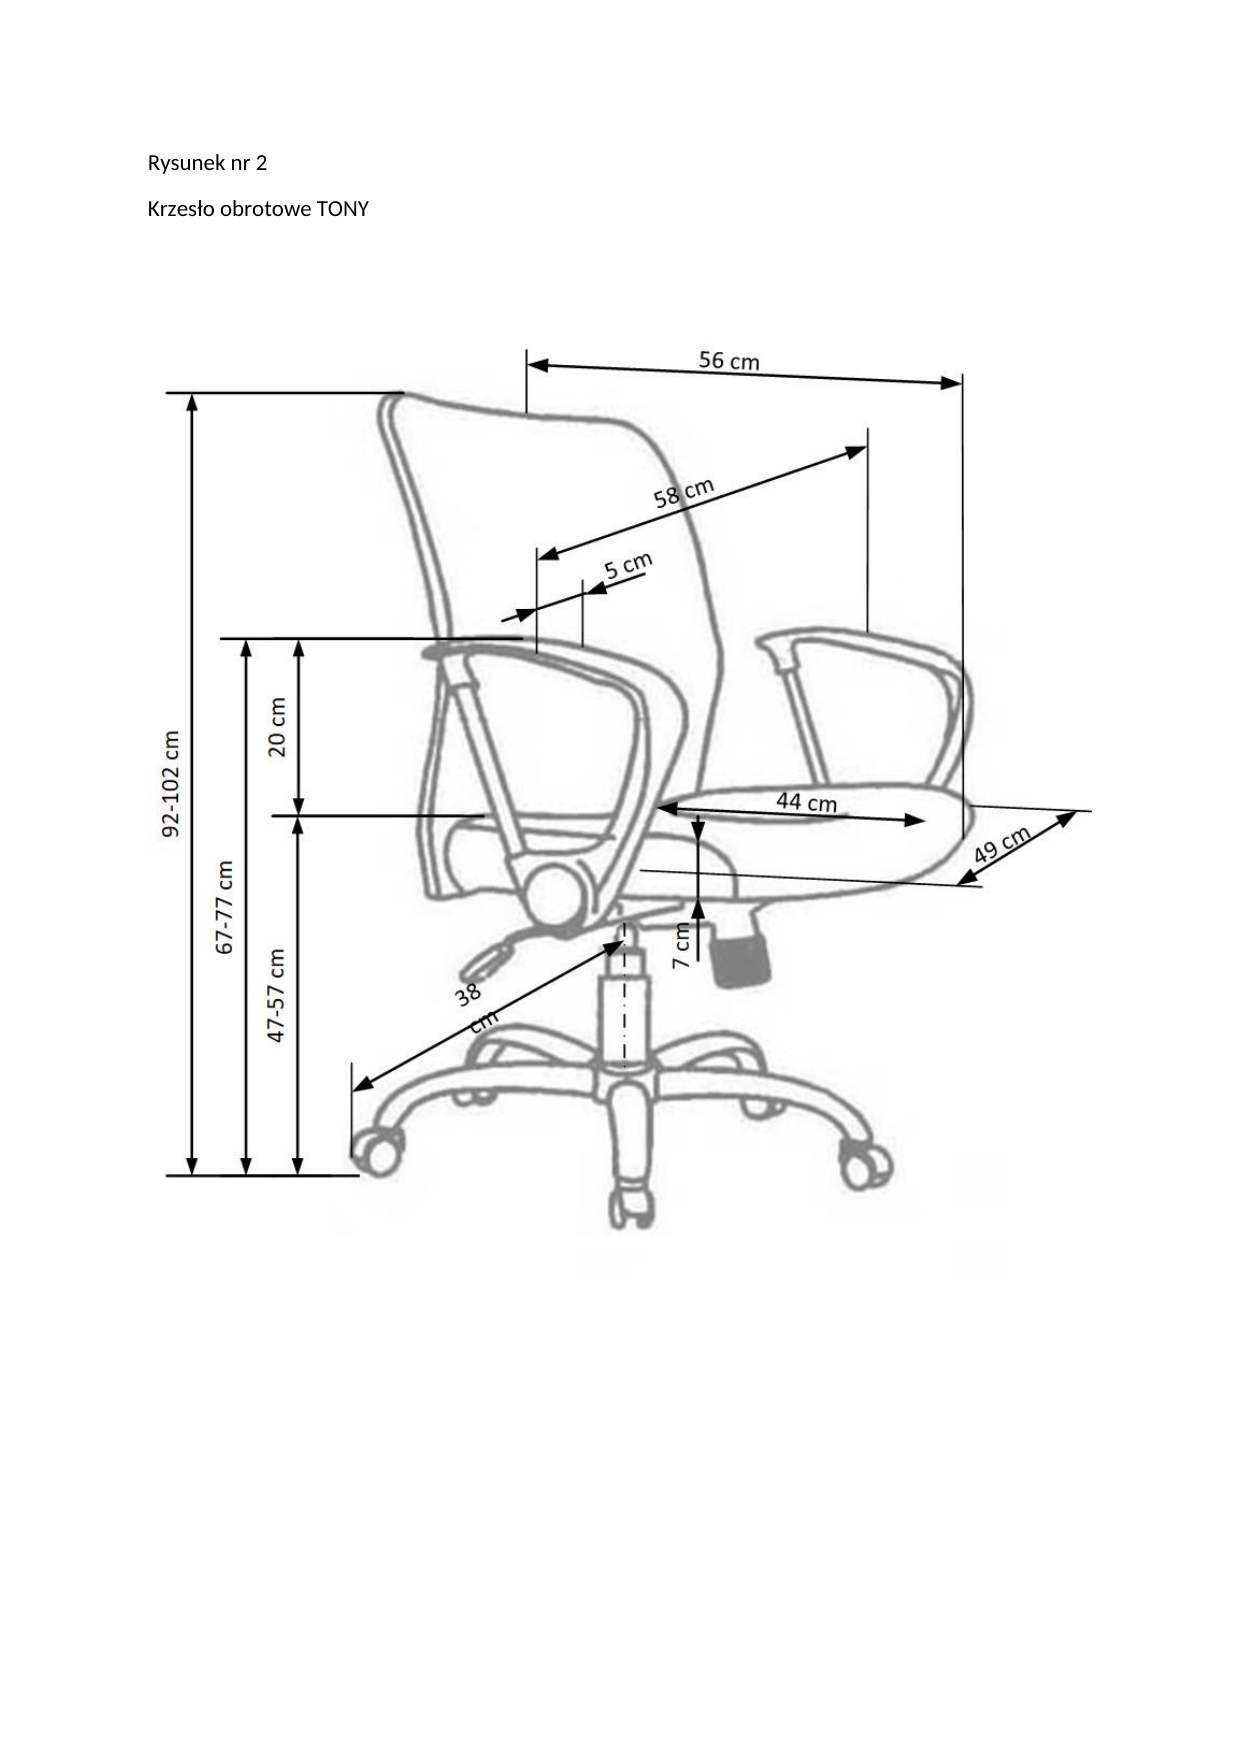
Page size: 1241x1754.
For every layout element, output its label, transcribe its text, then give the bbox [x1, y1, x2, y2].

text Rysunek nr 2 [148, 148, 1093, 176]
text Krzesło obrotowe TONY [148, 194, 1093, 222]
picture [147, 335, 1093, 1286]
